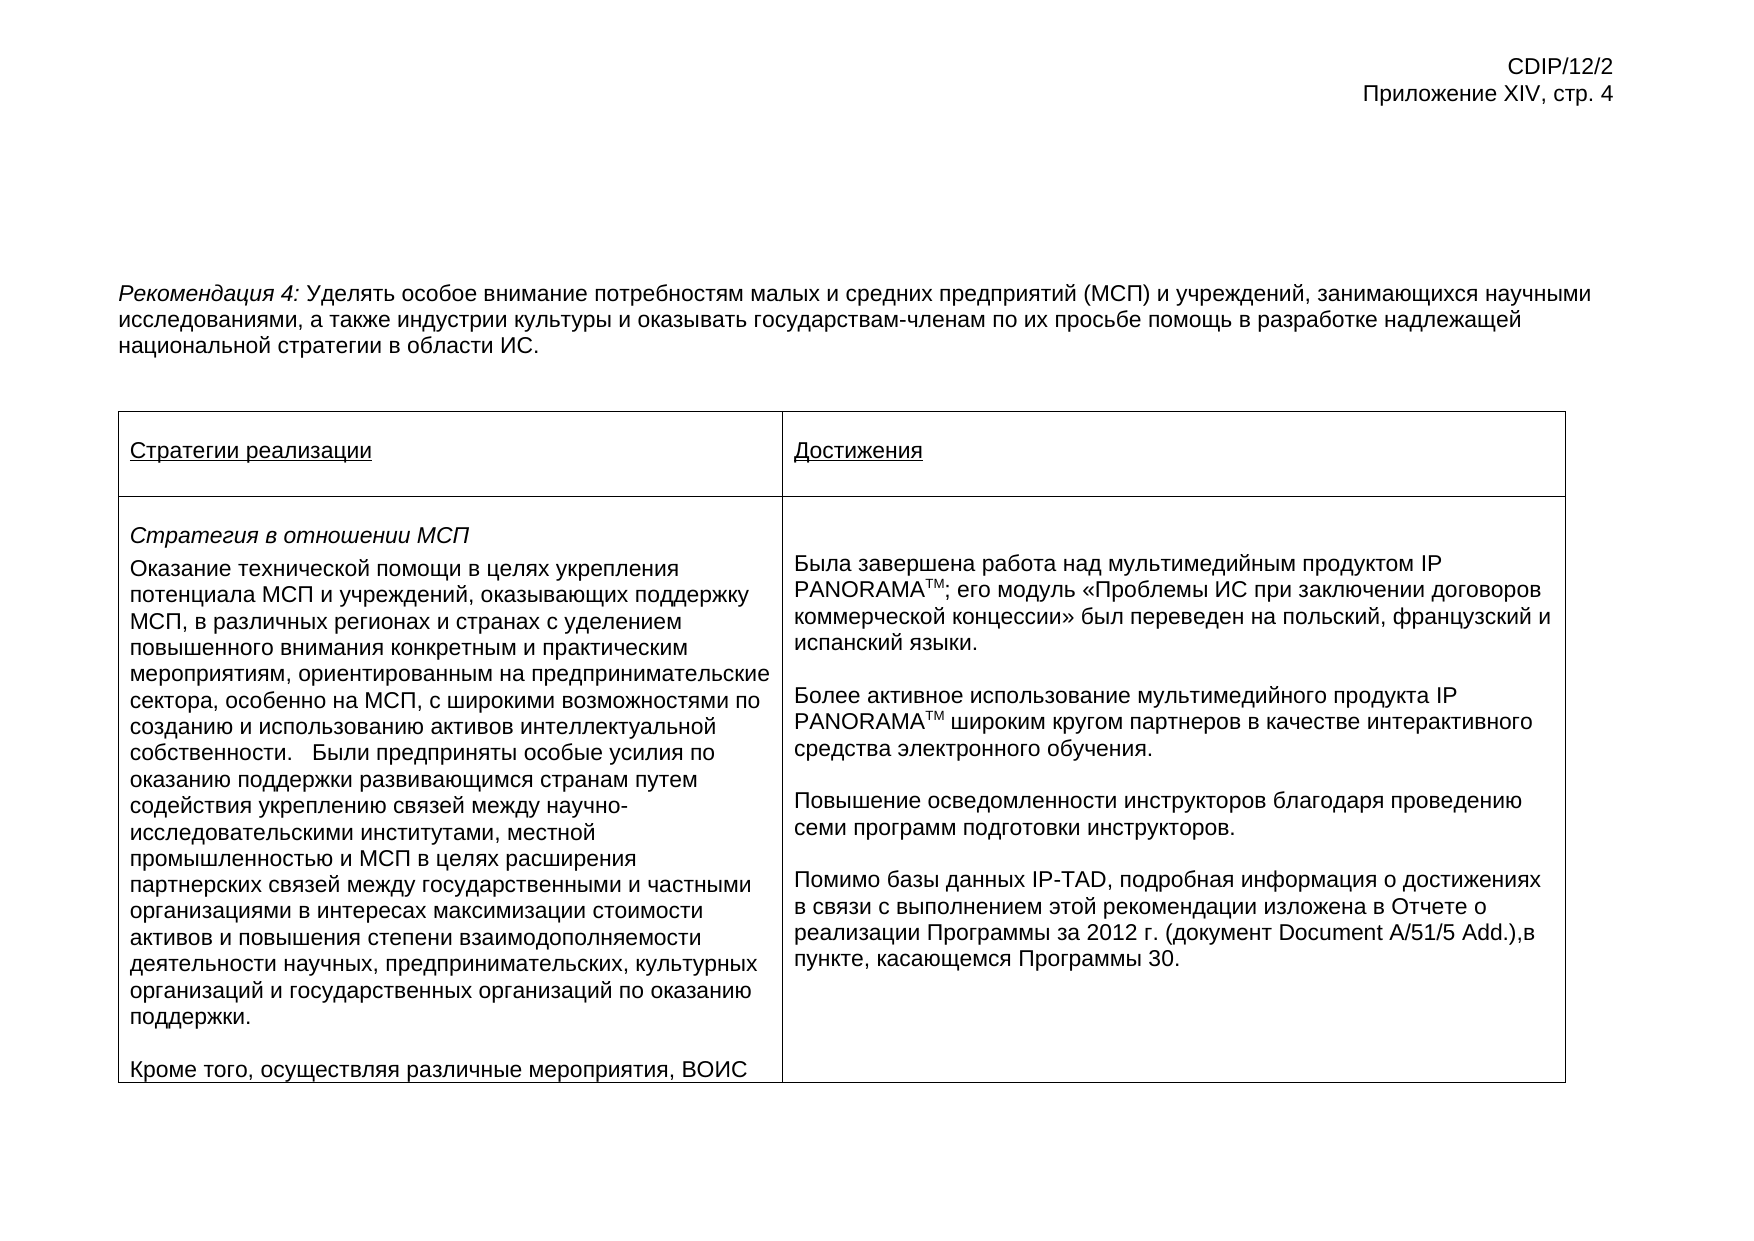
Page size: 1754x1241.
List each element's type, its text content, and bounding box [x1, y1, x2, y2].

table_header Достижения [783, 412, 1565, 496]
text Рекомендация 4: Уделять особое внимание потребностям малых и средних предприятий (МСП) и учреждений, занимающихся научными исследованиями, а также индустрии культуры и оказывать государствам-членам по их просьбе помощь в разработке надлежащей национальной стратегии в области ИС. [118, 279, 1651, 358]
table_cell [119, 497, 782, 1082]
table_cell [783, 497, 1565, 1082]
table_header Стратегии реализации [119, 412, 782, 496]
